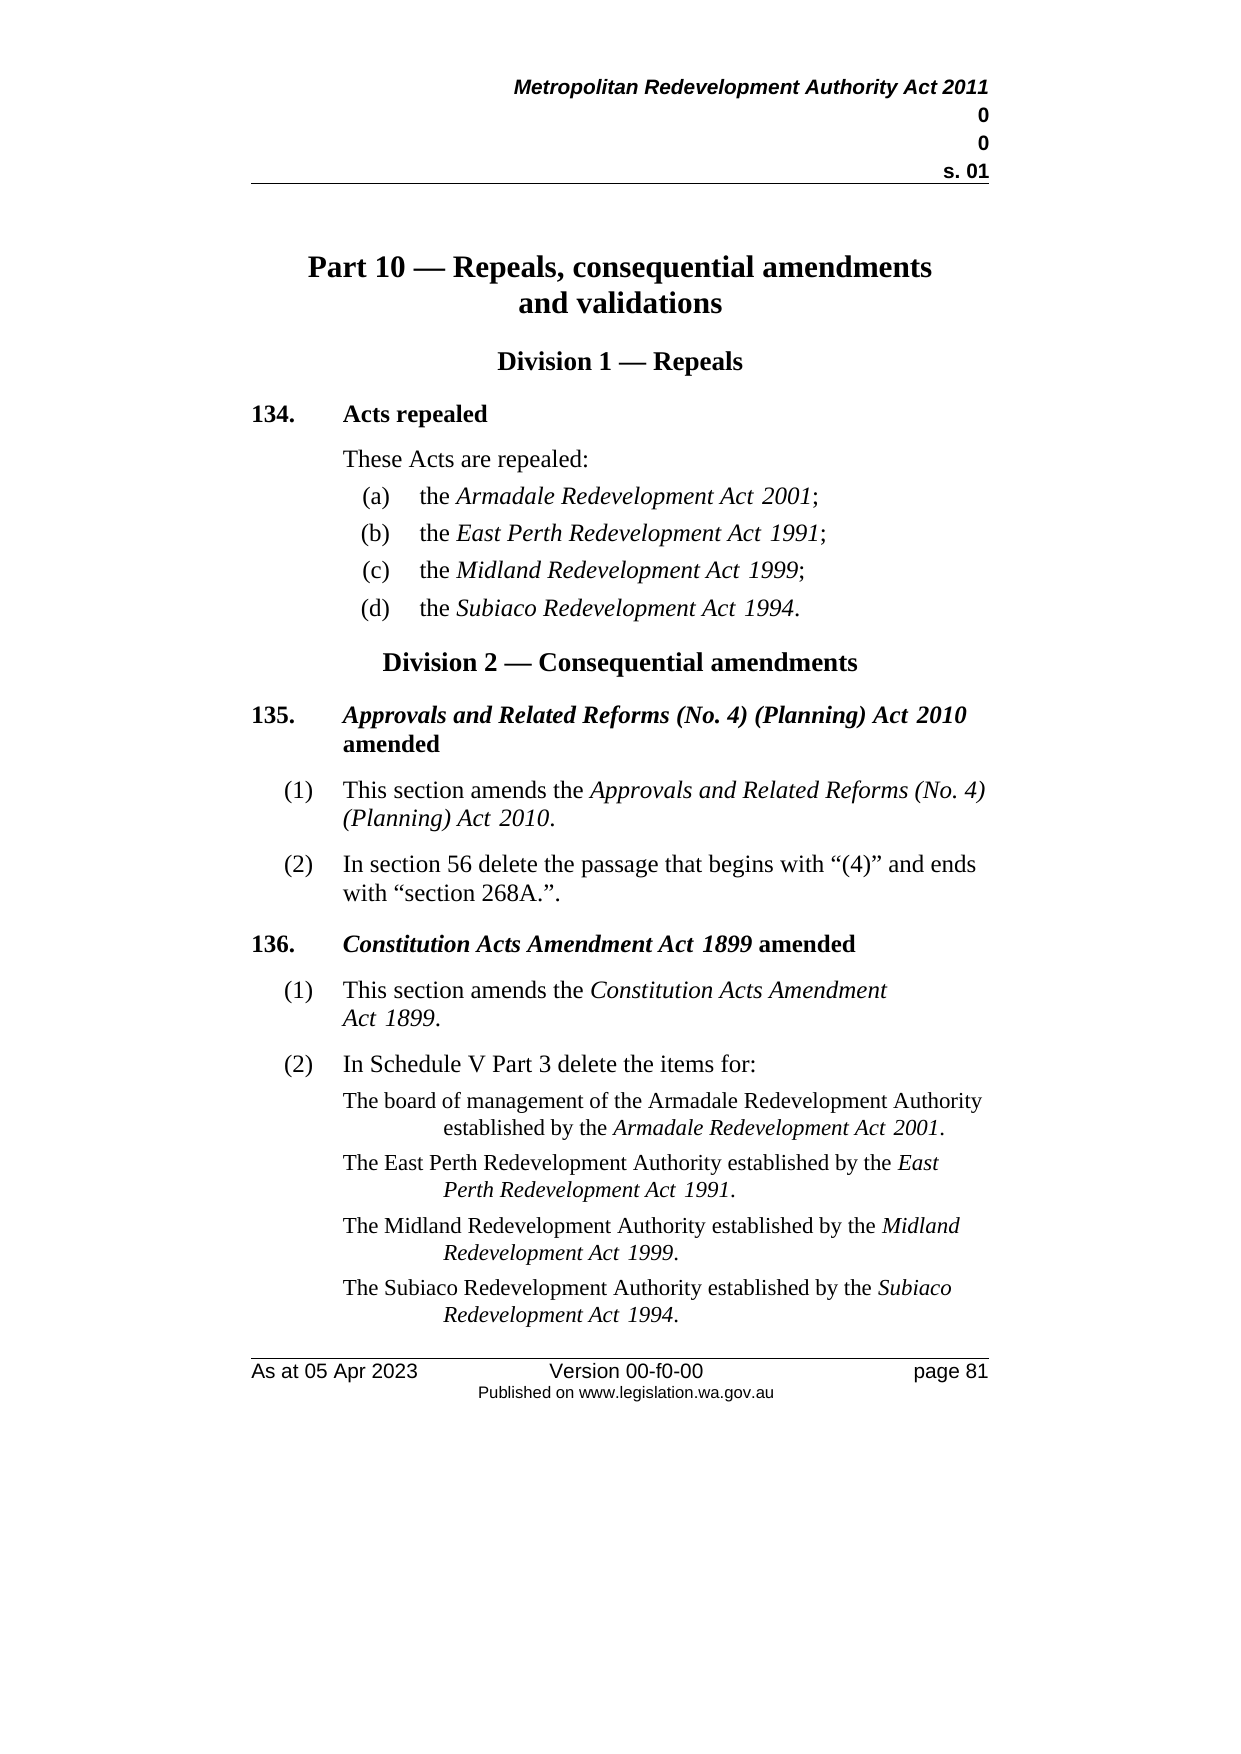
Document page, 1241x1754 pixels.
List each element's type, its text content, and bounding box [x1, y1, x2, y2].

list The Midland Redevelopment Authority established by the Midland Redevelopment Act 1999. [343, 1211, 989, 1265]
subtitle 136. Constitution Acts Amendment Act 1899 amended [251, 929, 989, 958]
subtitle 135. Approvals and Related Reforms (No. 4) (Planning) Act 2010 amended [251, 701, 989, 758]
subtitle Division 1 — Repeals [251, 345, 989, 376]
list The board of management of the Armadale Redevelopment Authority established by the Armadale Redevelopment Act 2001. [343, 1086, 989, 1140]
text (1) This section amends the Constitution Acts Amendment Act 1899. [251, 975, 989, 1032]
text (d) the Subiaco Redevelopment Act 1994. [251, 593, 989, 621]
text (2) In section 56 delete the passage that begins with “(4)” and ends with “section 268A.”. [251, 849, 989, 906]
text (1) This section amends the Approvals and Related Reforms (No. 4) (Planning) Act 2010. [251, 775, 989, 832]
text (b) the East Perth Redevelopment Act 1991; [251, 518, 989, 547]
subtitle 134. Acts repealed [251, 399, 989, 428]
list The Subiaco Redevelopment Authority established by the Subiaco Redevelopment Act 1994. [343, 1273, 989, 1328]
subtitle Part 10 — Repeals, consequential amendments and validations [251, 248, 989, 320]
text (2) In Schedule V Part 3 delete the items for: [251, 1049, 989, 1078]
text (c) the Midland Redevelopment Act 1999; [251, 556, 989, 584]
list The East Perth Redevelopment Authority established by the East Perth Redevelopment Act 1991. [343, 1148, 989, 1203]
text These Acts are repealed: [251, 444, 989, 473]
subtitle Division 2 — Consequential amendments [251, 646, 989, 678]
text (a) the Armadale Redevelopment Act 2001; [251, 481, 989, 510]
